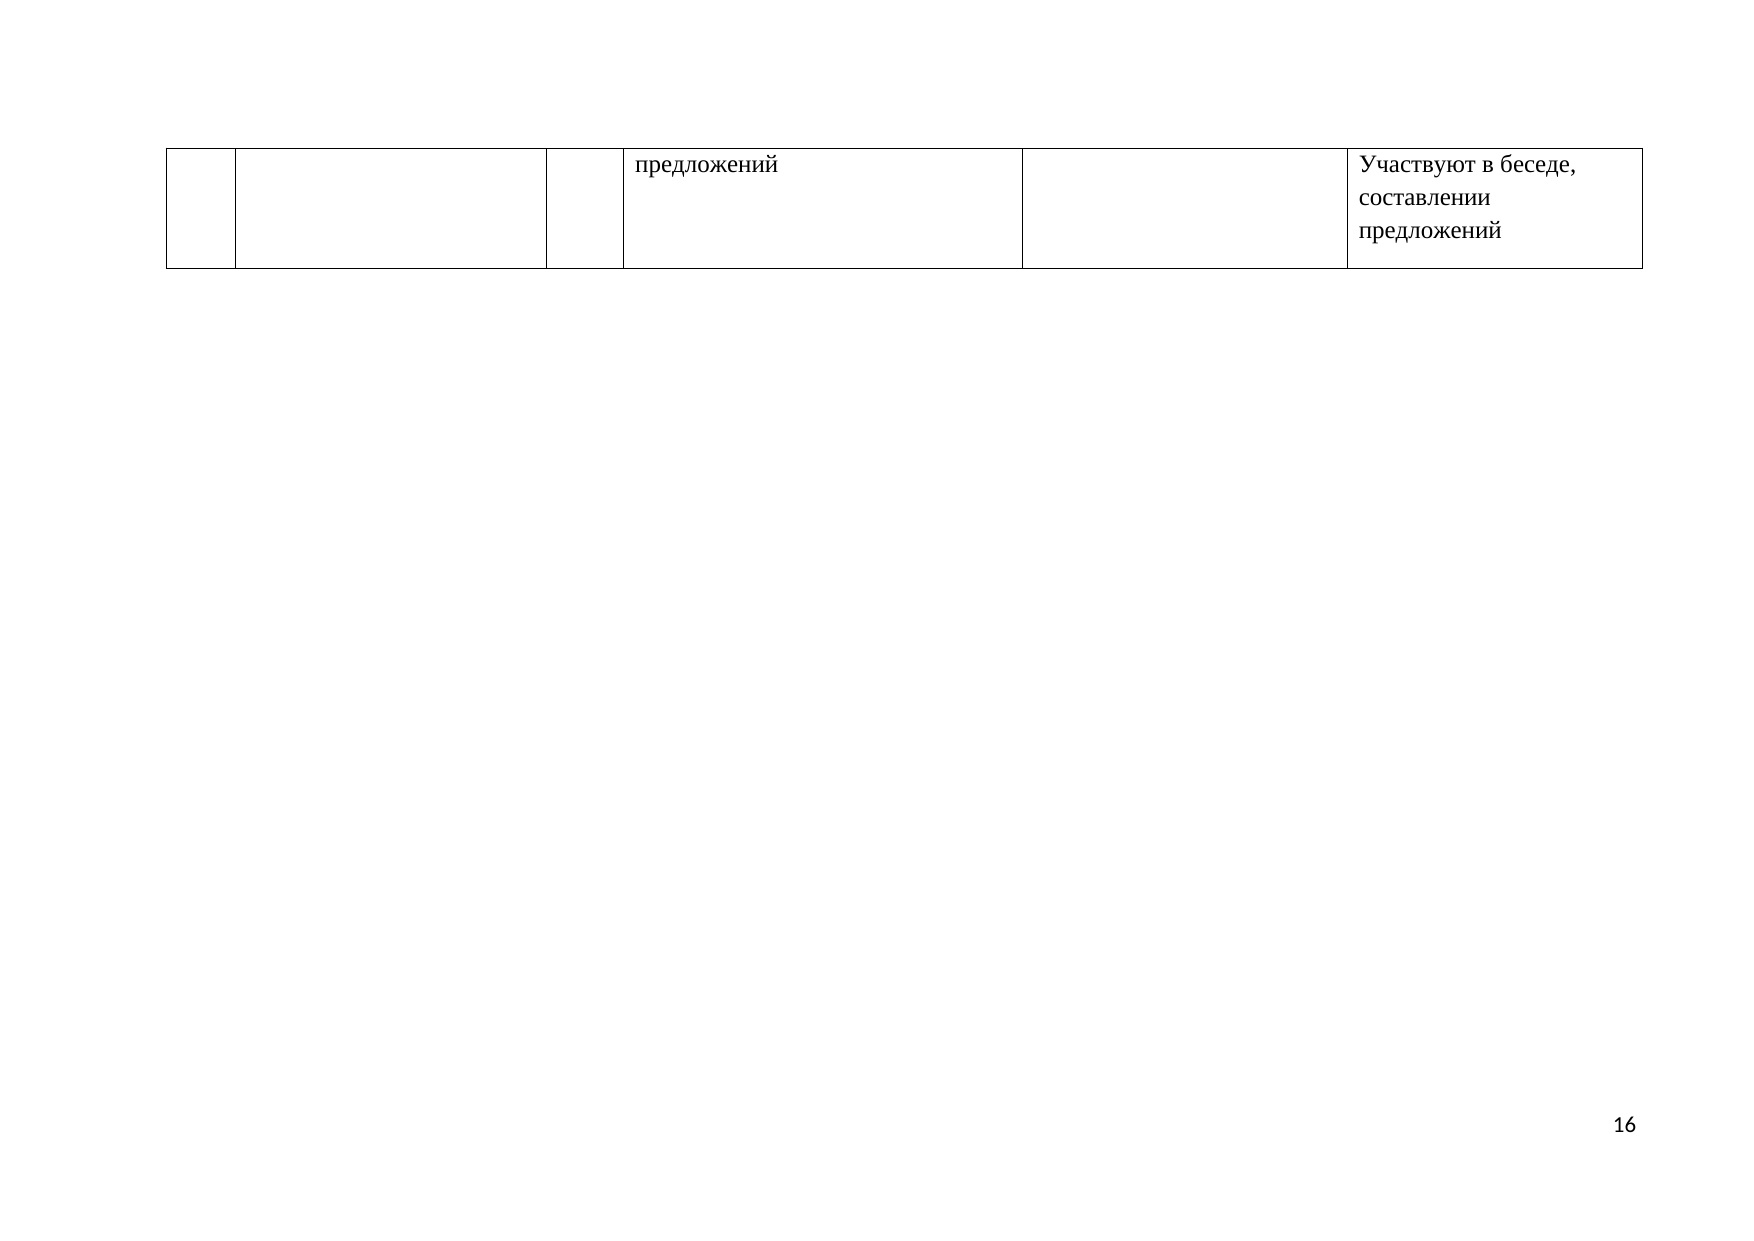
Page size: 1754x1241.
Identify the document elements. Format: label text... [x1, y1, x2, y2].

table_cell 1 [547, 149, 623, 268]
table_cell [624, 149, 1022, 268]
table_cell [236, 149, 546, 268]
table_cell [1023, 149, 1347, 268]
table_cell 10 [167, 149, 235, 268]
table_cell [1348, 149, 1642, 268]
